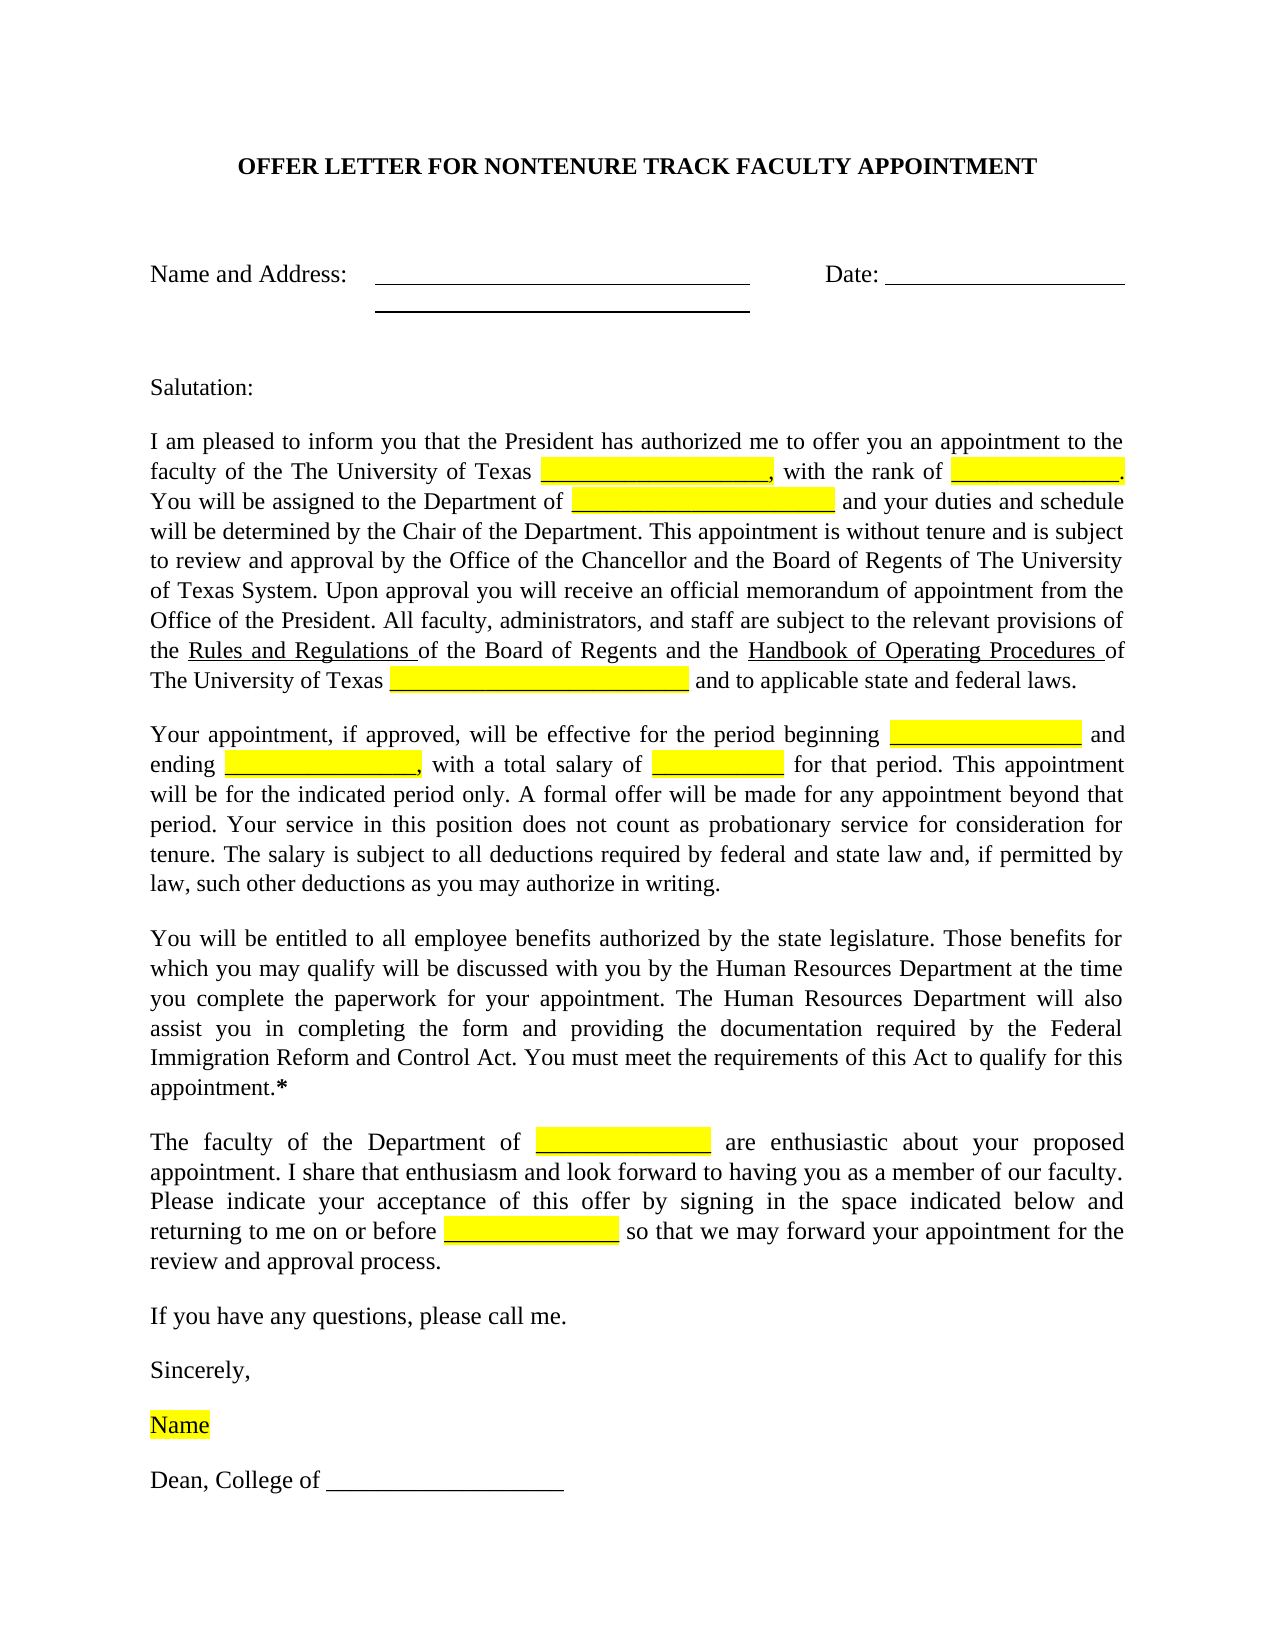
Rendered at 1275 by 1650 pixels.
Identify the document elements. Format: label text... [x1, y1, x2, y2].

text Salutation: [150, 370, 1125, 400]
text The faculty of the Department of ______________ are enthusiastic about your proposed appointment. I share that enthusiasm and look forward to having you as a member of our faculty. Please indicate your acceptance of this offer by signing in the space indicated below and returning to me on or before ______________ so that we may forward your appointment for the review and approval process. [150, 1126, 1125, 1275]
text OFFER LETTER FOR NONTENURE TRACK FACULTY APPOINTMENT [150, 150, 1125, 180]
text You will be entitled to all employee benefits authorized by the state legislature. Those benefits for which you may qualify will be discussed with you by the Human Resources Department at the time you complete the paperwork for your appointment. The Human Resources Department will also assist you in completing the form and providing the documentation required by the Federal Immigration Reform and Control Act. You must meet the requirements of this Act to qualify for this appointment.* [150, 922, 1125, 1101]
text Your appointment, if approved, will be effective for the period beginning ________________ and ending ________________, with a total salary of ___________ for that period. This appointment will be for the indicated period only. A formal offer will be made for any appointment beyond that period. Your service in this position does not count as probationary service for consideration for tenure. The salary is subject to all deductions required by federal and state law and, if permitted by law, such other deductions as you may authorize in writing. [150, 718, 1125, 897]
text I am pleased to inform you that the President has authorized me to offer you an appointment to the faculty of the The University of Texas ___________________, with the rank of ______________. You will be assigned to the Department of ______________________ and your duties and schedule will be determined by the Chair of the Department. This appointment is without tenure and is subject to review and approval by the Office of the Chancellor and the Board of Regents of The University of Texas System. Upon approval you will receive an official memorandum of appointment from the Office of the President. All faculty, administrators, and staff are subject to the relevant provisions of the Rules and Regulations of the Board of Regents and the Handbook of Operating Procedures of The University of Texas _________________________ and to applicable state and federal laws. [150, 425, 1125, 693]
text Name [150, 1409, 1125, 1439]
text If you have any questions, please call me. [150, 1300, 1125, 1329]
text Name and Address: Date: [150, 259, 1125, 287]
text Sincerely, [150, 1354, 1125, 1384]
text Dean, College of ___________________ [150, 1464, 1125, 1494]
